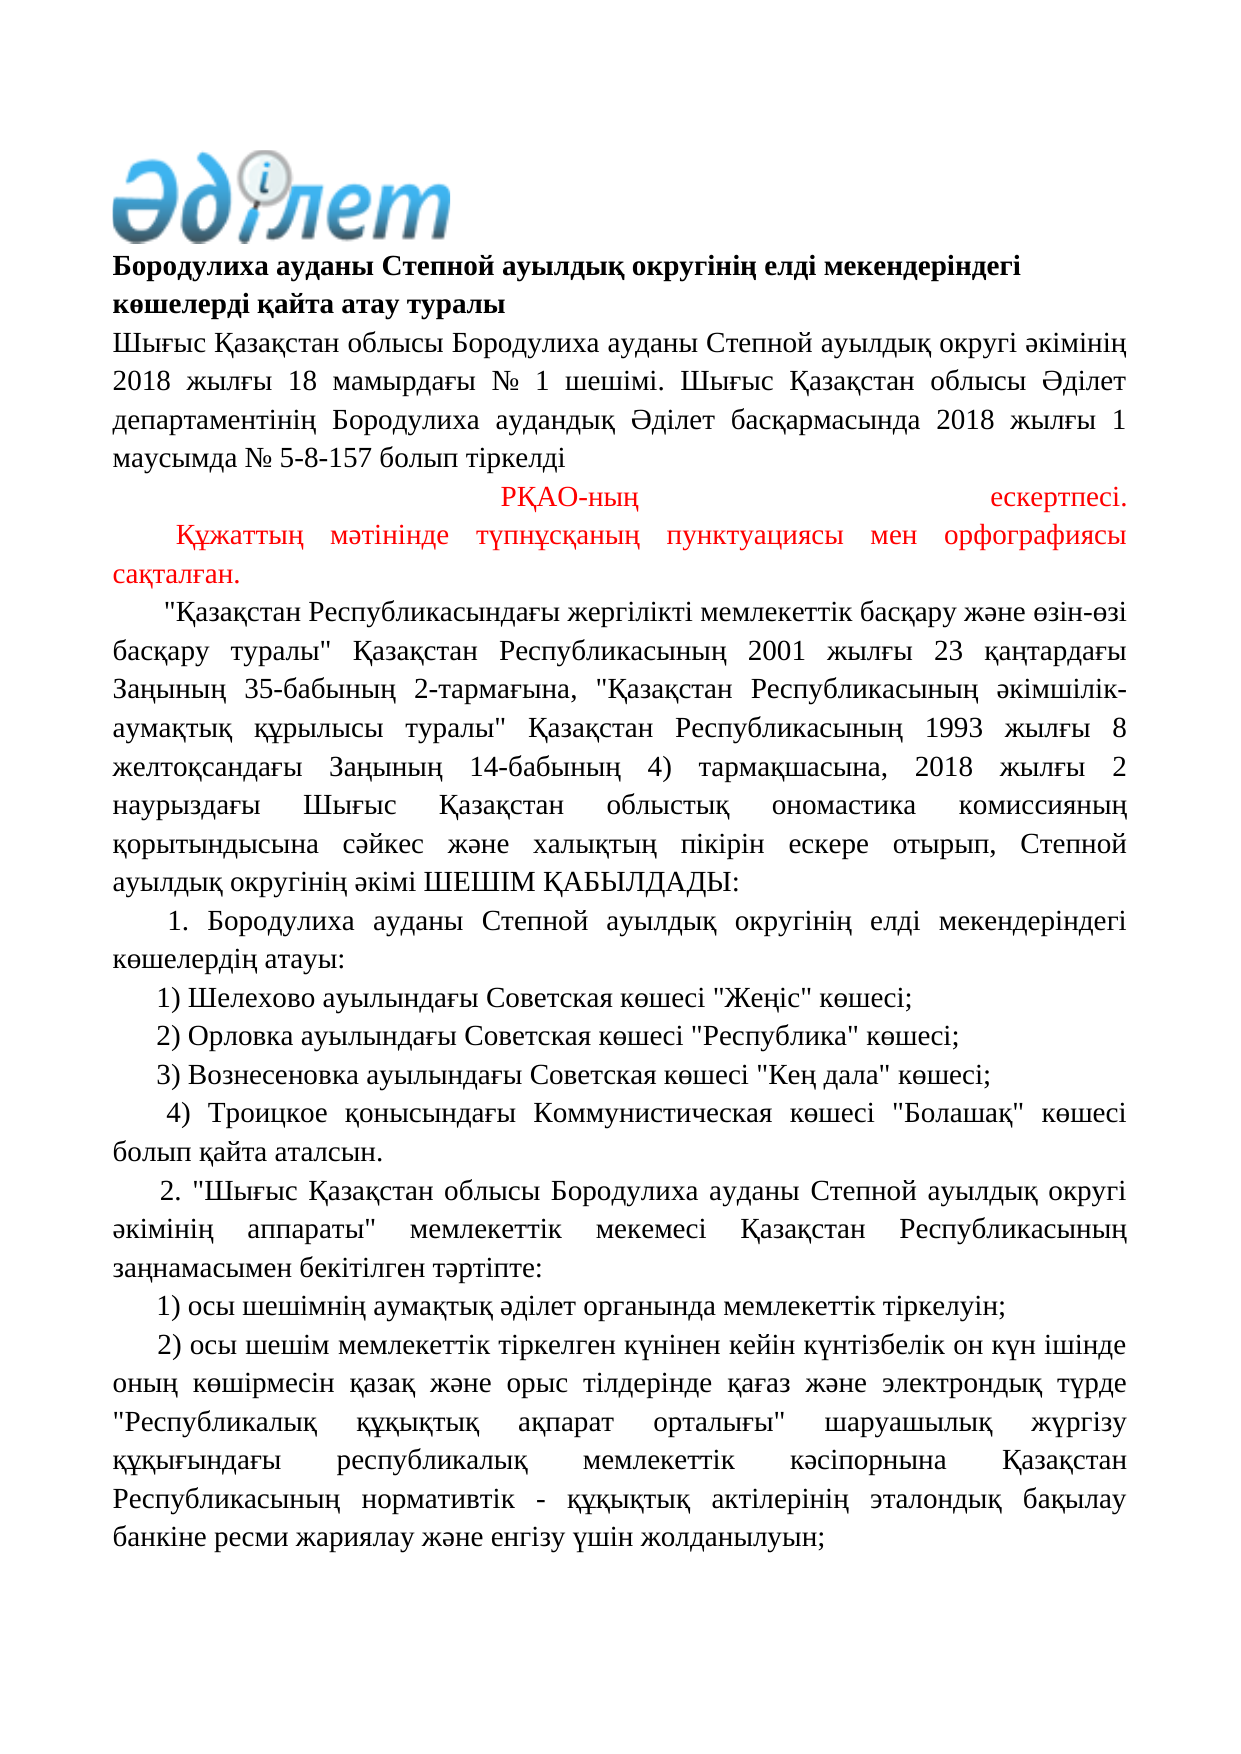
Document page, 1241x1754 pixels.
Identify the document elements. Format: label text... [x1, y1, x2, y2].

text 2) Орловка ауылындағы Советская көшесі "Республика" көшесі; [112, 1018, 1128, 1052]
text Шығыс Қазақстан облысы Бородулиха ауданы Степной ауылдық округі әкімінің 2018 жылғы 18 мамырдағы № 1 шешімі. Шығыс Қазақстан облысы Әділет департаментінің Бородулиха аудандық Әділет басқармасында 2018 жылғы 1 маусымда № 5-8-157 болып тіркелді [112, 325, 1128, 474]
text 2. "Шығыс Қазақстан облысы Бородулиха ауданы Степной ауылдық округі әкімінің аппараты" мемлекеттік мекемесі Қазақстан Республикасының заңнамасымен бекітілген тәртіпте: [112, 1173, 1128, 1283]
picture [112, 150, 451, 244]
text 1. Бородулиха ауданы Степной ауылдық округінің елді мекендеріндегі көшелердің атауы: [112, 903, 1128, 975]
text Бородулиха ауданы Степной ауылдық округінің елді мекендеріндегі көшелерді қайта атау туралы [112, 248, 1128, 320]
text 3) Вознесеновка ауылындағы Советская көшесі "Кең дала" көшесі; [112, 1057, 1128, 1091]
text 2) осы шешім мемлекеттік тіркелген күнінен кейін күнтізбелік он күн ішінде оның көшірмесін қазақ және орыс тілдерінде қағаз және электрондық түрде "Республикалық құқықтық ақпарат орталығы" шаруашылық жүргізу құқығындағы республикалық мемлекеттік кәсіпорнына Қазақстан Республикасының нормативтік - құқықтық актілерінің эталондық бақылау банкіне ресми жариялау және енгізу үшін жолданылуын; [112, 1327, 1128, 1553]
text 1) осы шешімнің аумақтық әділет органында мемлекеттік тіркелуін; [112, 1288, 1128, 1322]
text РҚАО-ның ескертпесі. Құжаттың мәтінінде түпнұсқаның пунктуациясы мен орфографиясы сақталған. [112, 479, 1128, 589]
text 1) Шелехово ауылындағы Советская көшесі "Жеңіс" көшесі; [112, 980, 1128, 1013]
text "Қазақстан Республикасындағы жергілікті мемлекеттік басқару және өзін-өзі басқару туралы" Қазақстан Республикасының 2001 жылғы 23 қаңтардағы Заңының 35-бабының 2-тармағына, "Қазақстан Республикасының әкiмшiлiк-аумақтық құрылысы туралы" Қазақстан Республикасының 1993 жылғы 8 желтоқсандағы Заңының 14-бабының 4) тармақшасына, 2018 жылғы 2 наурыздағы Шығыс Қазақстан облыстық ономастика комиссияның қорытындысына сәйкес және халықтың пікірін ескере отырып, Степной ауылдық округінің әкімі ШЕШІМ ҚАБЫЛДАДЫ: [112, 594, 1128, 898]
text 4) Троицкое қонысындағы Коммунистическая көшесі "Болашақ" көшесі болып қайта аталсын. [112, 1096, 1128, 1168]
